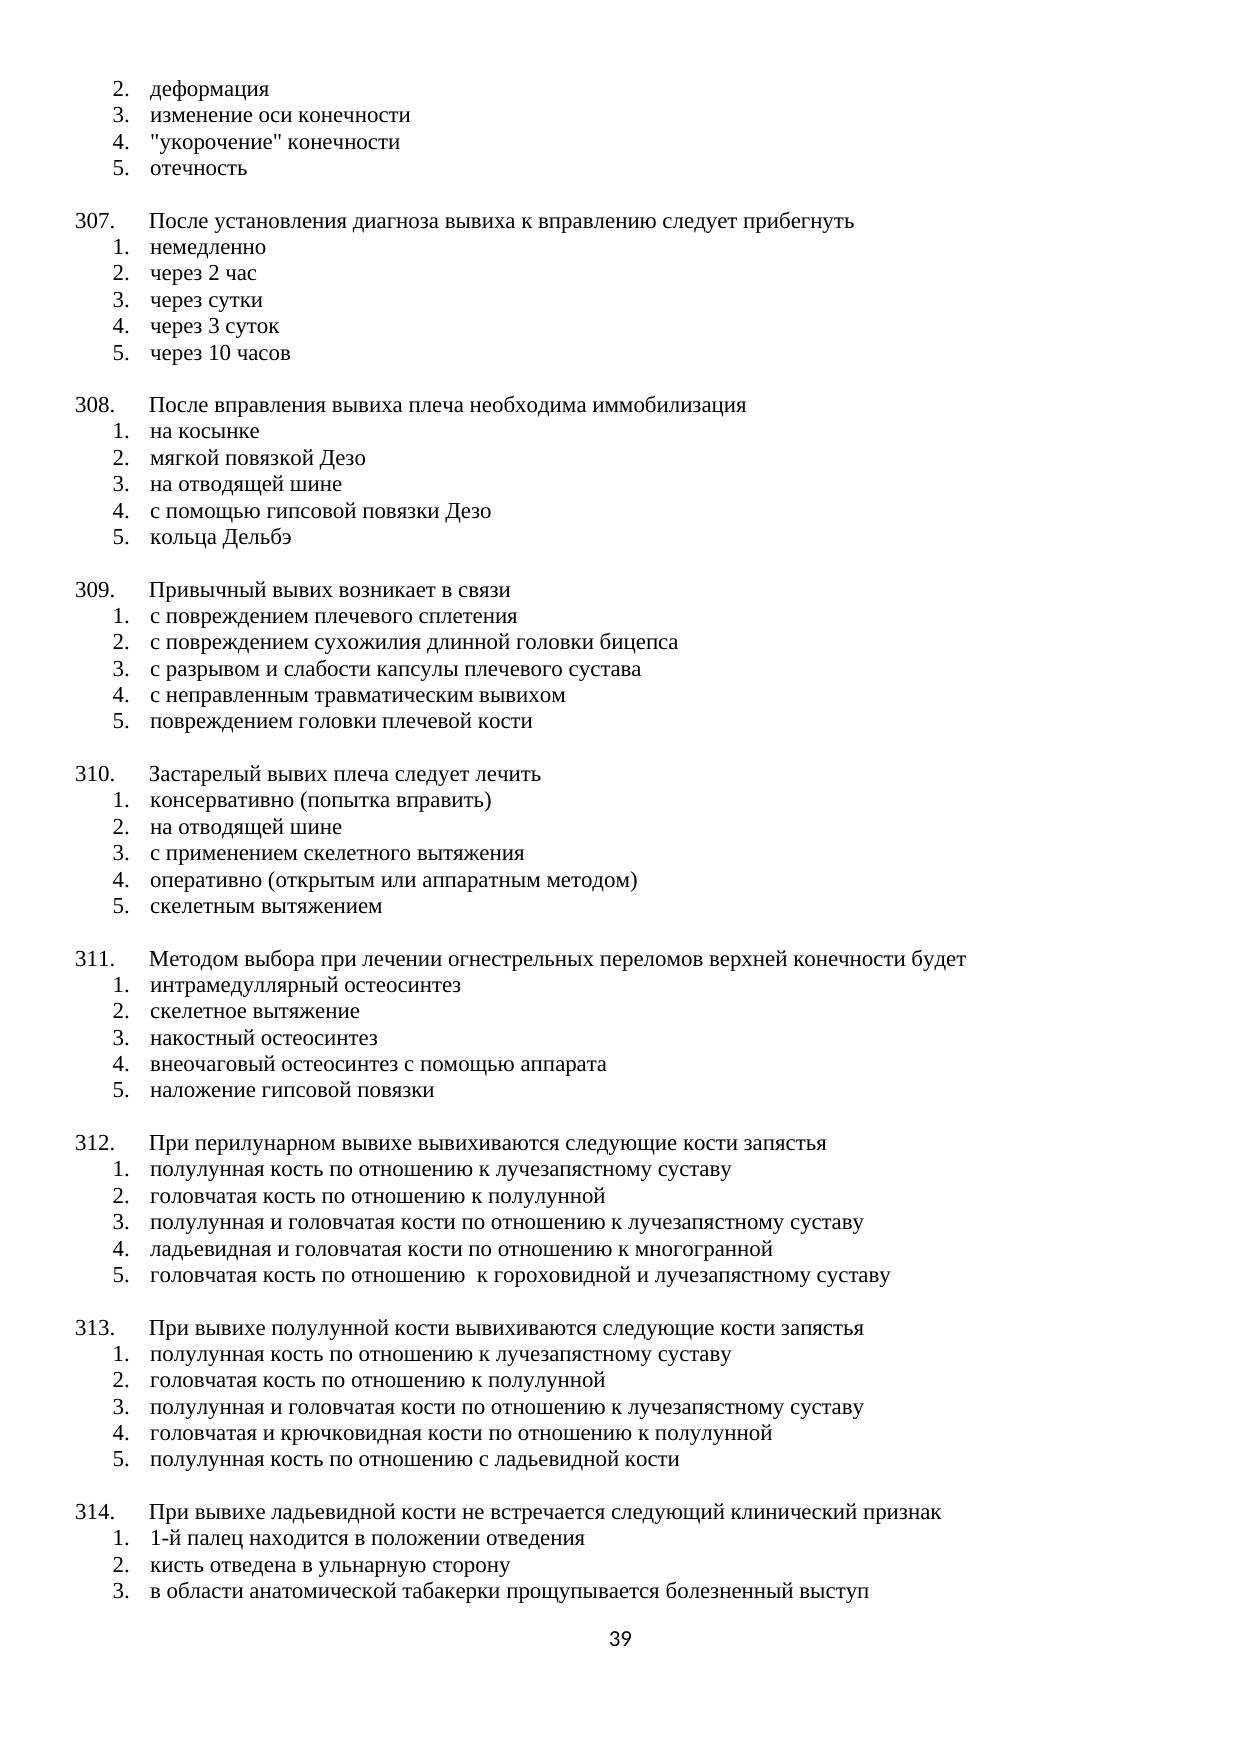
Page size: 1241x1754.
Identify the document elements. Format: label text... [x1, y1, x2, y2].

list оперативно (открытым или аппаратным методом) [112, 866, 1165, 892]
text 310. Застарелый вывих плеча следует лечить [75, 760, 1165, 787]
list головчатая и крючковидная кости по отношению к полулунной [112, 1419, 1165, 1445]
text 308. После вправления вывиха плеча необходима иммобилизация [75, 391, 1165, 418]
list на отводящей шине [112, 813, 1165, 839]
list изменение оси конечности [112, 101, 1165, 128]
list с разрывом и слабости капсулы плечевого сустава [112, 655, 1165, 681]
list отечность [112, 154, 1165, 180]
list через 3 суток [112, 312, 1165, 338]
list повреждением головки плечевой кости [112, 707, 1165, 734]
list через 10 часов [112, 338, 1165, 365]
list накостный остеосинтез [112, 1024, 1165, 1050]
list полулунная кость по отношению с ладьевидной кости [112, 1445, 1165, 1472]
text 307. После установления диагноза вывиха к вправлению следует прибегнуть [75, 207, 1165, 233]
list головчатая кость по отношению к полулунной [112, 1366, 1165, 1393]
list через сутки [112, 286, 1165, 312]
text 312. При перилунарном вывихе вывихиваются следующие кости запястья [75, 1129, 1165, 1156]
list интрамедуллярный остеосинтез [112, 971, 1165, 997]
list на отводящей шине [112, 470, 1165, 497]
list с применением скелетного вытяжения [112, 839, 1165, 866]
list полулунная кость по отношению к лучезапястному суставу [112, 1156, 1165, 1182]
text 314. При вывихе ладьевидной кости не встречается следующий клинический признак [75, 1498, 1165, 1524]
list в области анатомической табакерки прощупывается болезненный выступ [112, 1577, 1165, 1603]
list полулунная кость по отношению к лучезапястному суставу [112, 1340, 1165, 1366]
list скелетное вытяжение [112, 997, 1165, 1024]
list полулунная и головчатая кости по отношению к лучезапястному суставу [112, 1208, 1165, 1234]
list головчатая кость по отношению к гороховидной и лучезапястному суставу [112, 1261, 1165, 1287]
list головчатая кость по отношению к полулунной [112, 1182, 1165, 1208]
list полулунная и головчатая кости по отношению к лучезапястному суставу [112, 1393, 1165, 1419]
list "укорочение" конечности [112, 128, 1165, 154]
text 311. Методом выбора при лечении огнестрельных переломов верхней конечности будет [75, 945, 1165, 971]
list с помощью гипсовой повязки Дезо [112, 497, 1165, 523]
list кольца Дельбэ [112, 523, 1165, 549]
list с повреждением плечевого сплетения [112, 602, 1165, 628]
list наложение гипсовой повязки [112, 1076, 1165, 1103]
text 309. Привычный вывих возникает в связи [75, 576, 1165, 602]
list немедленно [112, 233, 1165, 259]
text 313. При вывихе полулунной кости вывихиваются следующие кости запястья [75, 1314, 1165, 1340]
list мягкой повязкой Дезо [112, 444, 1165, 470]
list 1-й палец находится в положении отведения [112, 1524, 1165, 1551]
list внеочаговый остеосинтез с помощью аппарата [112, 1050, 1165, 1076]
list на косынке [112, 418, 1165, 444]
list ладьевидная и головчатая кости по отношению к многогранной [112, 1234, 1165, 1261]
list деформация [112, 75, 1165, 101]
list кисть отведена в ульнарную сторону [112, 1551, 1165, 1577]
list скелетным вытяжением [112, 892, 1165, 918]
list с неправленным травматическим вывихом [112, 681, 1165, 707]
list с повреждением сухожилия длинной головки бицепса [112, 628, 1165, 655]
list через 2 час [112, 259, 1165, 286]
list консервативно (попытка вправить) [112, 787, 1165, 813]
